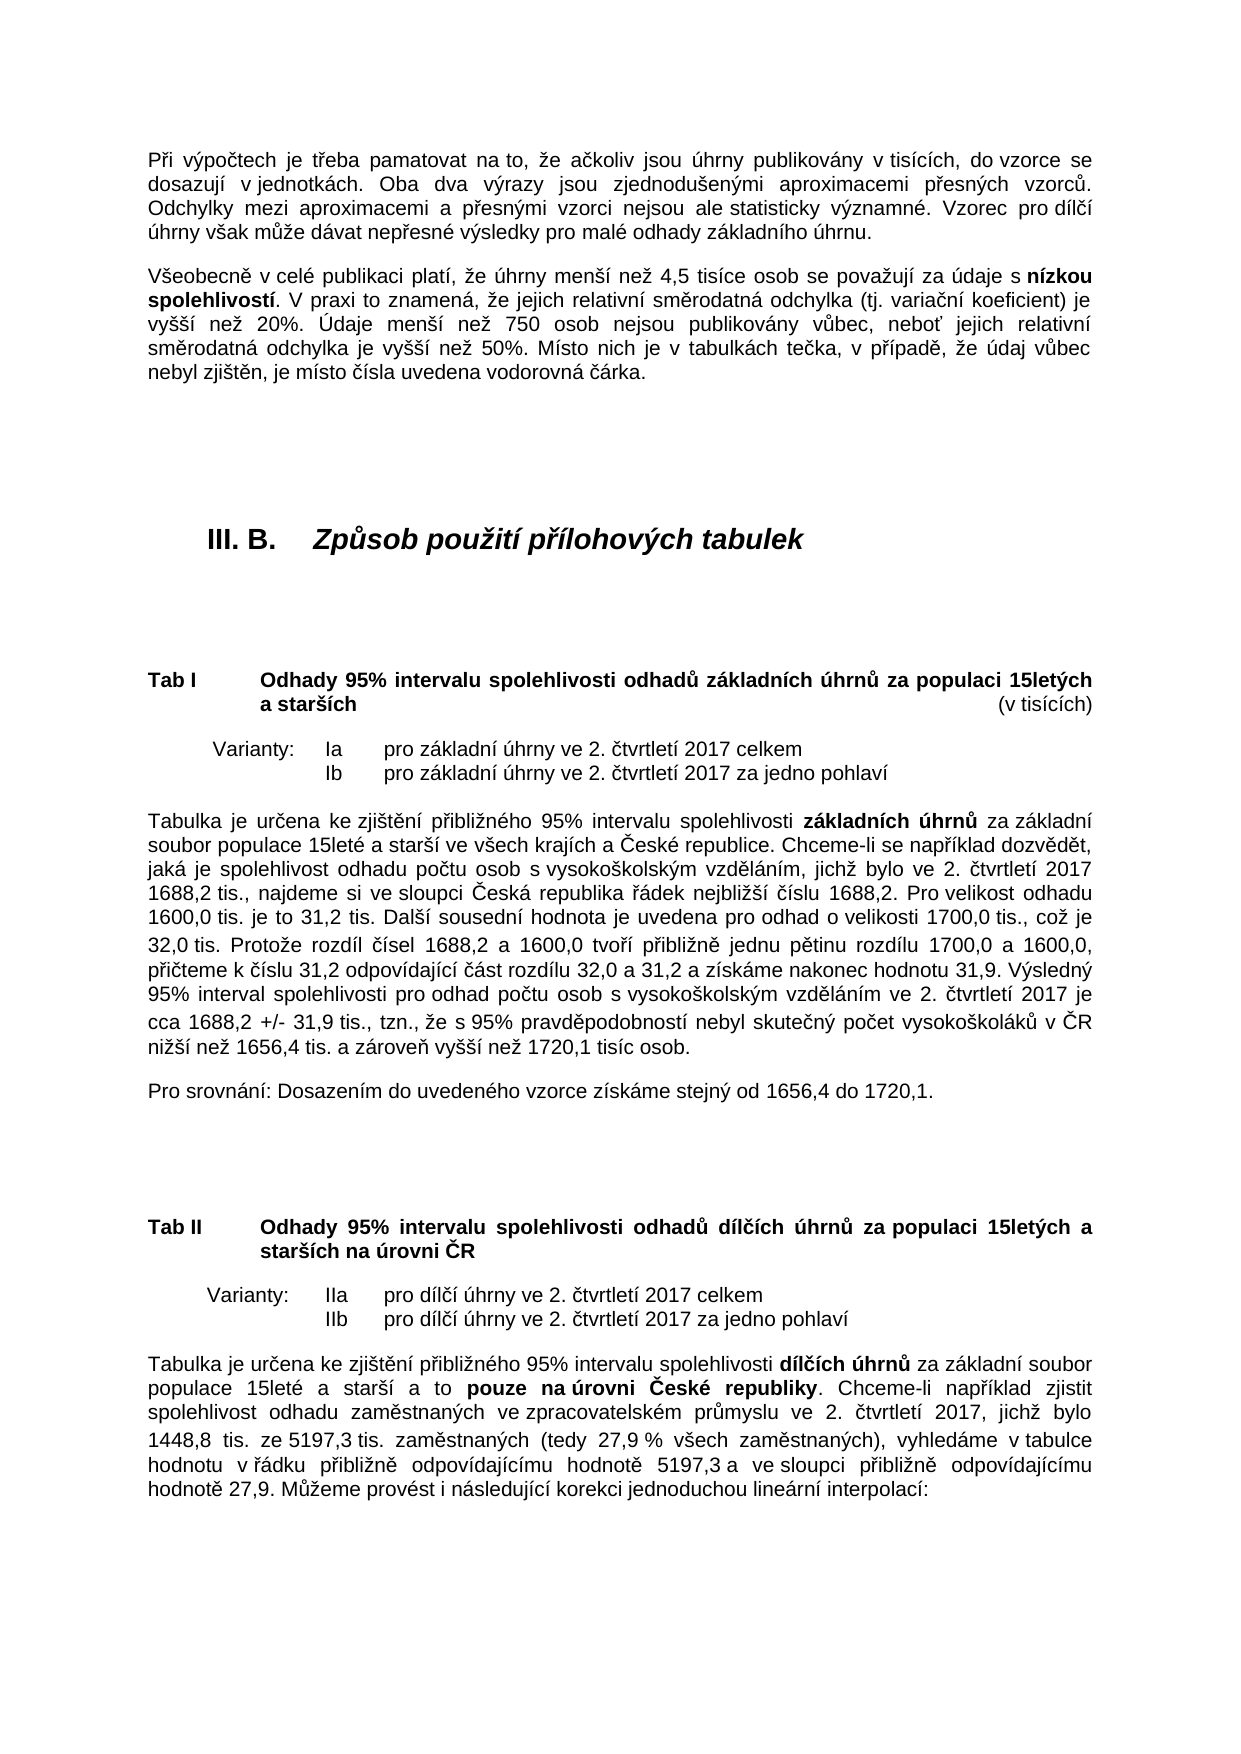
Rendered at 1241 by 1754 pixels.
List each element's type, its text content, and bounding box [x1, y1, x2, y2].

text Tab II Odhady 95% intervalu spolehlivosti odhadů dílčích úhrnů za populaci 15letých a starších na úrovni ČR [148, 1216, 1092, 1262]
text Ib pro základní úhrny ve 2. čtvrtletí 2017 za jedno pohlaví [148, 760, 1092, 784]
text Pro srovnání: Dosazením do uvedeného vzorce získáme stejný od 1656,4 do 1720,1. [148, 1079, 1092, 1103]
text Varianty: Ia pro základní úhrny ve 2. čtvrtletí 2017 celkem [148, 736, 1092, 760]
text Při výpočtech je třeba pamatovat na to, že ačkoliv jsou úhrny publikovány v tisících, do vzorce se dosazují v jednotkách. Oba dva výrazy jsou zjednodušenými aproximacemi přesných vzorců. Odchylky mezi aproximacemi a přesnými vzorci nejsou ale statisticky významné. Vzorec pro dílčí úhrny však může dávat nepřesné výsledky pro malé odhady základního úhrnu. [148, 148, 1092, 243]
subtitle Způsob použití přílohových tabulek [207, 522, 1092, 555]
text Tab I Odhady 95% intervalu spolehlivosti odhadů základních úhrnů za populaci 15letých a starších (v tisících) [148, 668, 1092, 716]
text Varianty: IIa pro dílčí úhrny ve 2. čtvrtletí 2017 celkem [148, 1283, 1092, 1307]
text Tabulka je určena ke zjištění přibližného 95% intervalu spolehlivosti základních úhrnů za základní soubor populace 15leté a starší ve všech krajích a České republice. Chceme-li se například dozvědět, jaká je spolehlivost odhadu počtu osob s vysokoškolským vzděláním, jichž bylo ve 2. čtvrtletí 2017 1688,2 tis., najdeme si ve sloupci Česká republika řádek nejbližší číslu 1688,2. Pro velikost odhadu 1600,0 tis. je to 31,2 tis. Další sousední hodnota je uvedena pro odhad o velikosti 1700,0 tis., což je 32,0 tis. Protože rozdíl čísel 1688,2 a 1600,0 tvoří přibližně jednu pětinu rozdílu 1700,0 a 1600,0, přičteme k číslu 31,2 odpovídající část rozdílu 32,0 a 31,2 a získáme nakonec hodnotu 31,9. Výsledný 95% interval spolehlivosti pro odhad počtu osob s vysokoškolským vzděláním ve 2. čtvrtletí 2017 je cca 1688,2 +/- 31,9 tis., tzn., že s 95% pravděpodobností nebyl skutečný počet vysokoškoláků v ČR nižší než 1656,4 tis. a zároveň vyšší než 1720,1 tisíc osob. [148, 809, 1092, 1058]
text Všeobecně v celé publikaci platí, že úhrny menší než 4,5 tisíce osob se považují za údaje s nízkou spolehlivostí. V praxi to znamená, že jejich relativní směrodatná odchylka (tj. variační koeficient) je vyšší než 20%. Údaje menší než 750 osob nejsou publikovány vůbec, neboť jejich relativní směrodatná odchylka je vyšší než 50%. Místo nich je v tabulkách tečka, v případě, že údaj vůbec nebyl zjištěn, je místo čísla uvedena vodorovná čárka. [148, 264, 1092, 384]
text IIb pro dílčí úhrny ve 2. čtvrtletí 2017 za jedno pohlaví [148, 1307, 1092, 1331]
text Tabulka je určena ke zjištění přibližného 95% intervalu spolehlivosti dílčích úhrnů za základní soubor populace 15leté a starší a to pouze na úrovni České republiky. Chceme-li například zjistit spolehlivost odhadu zaměstnaných ve zpracovatelském průmyslu ve 2. čtvrtletí 2017, jichž bylo 1448,8 tis. ze 5197,3 tis. zaměstnaných (tedy 27,9 % všech zaměstnaných), vyhledáme v tabulce hodnotu v řádku přibližně odpovídajícímu hodnotě 5197,3 a ve sloupci přibližně odpovídajícímu hodnotě 27,9. Můžeme provést i následující korekci jednoduchou lineární interpolací: [148, 1352, 1092, 1501]
